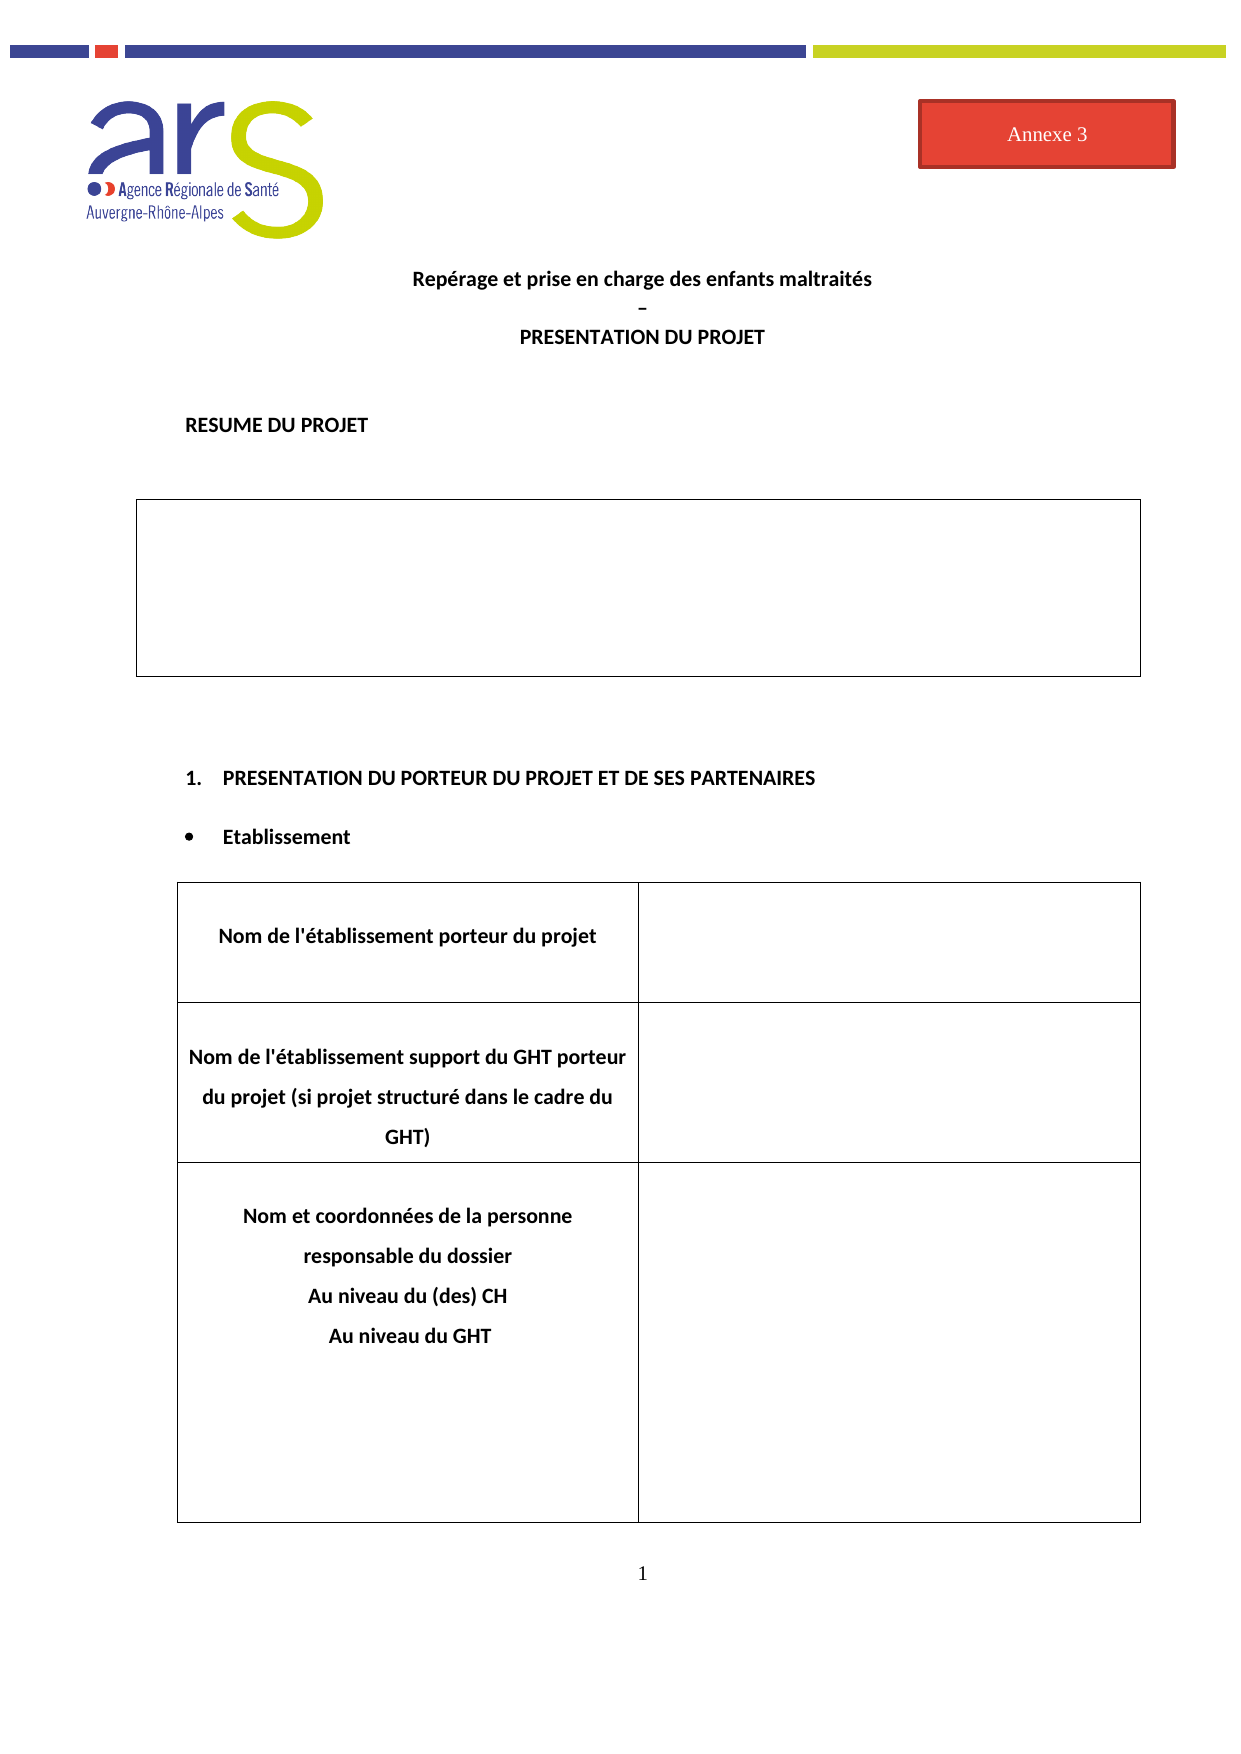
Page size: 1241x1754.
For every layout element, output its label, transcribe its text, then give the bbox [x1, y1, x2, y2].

table_cell Nom et coordonnées de la personne responsable du dossier Au niveau du (des) CH Au niveau du GHT [178, 1163, 638, 1522]
table_header [137, 500, 1140, 676]
picture [86, 101, 323, 239]
table_header [639, 883, 1140, 1002]
table_cell Nom de l'établissement support du GHT porteur du projet (si projet structuré dans le cadre du GHT) [178, 1003, 638, 1162]
table_header Nom de l'établissement porteur du projet [178, 883, 638, 1002]
table_cell [639, 1003, 1140, 1162]
text Repérage et prise en charge des enfants maltraités [148, 265, 1137, 292]
table_cell [639, 1163, 1140, 1522]
text – [148, 294, 1137, 321]
text PRESENTATION DU PROJET [148, 323, 1137, 350]
text RESUME DU PROJET [148, 411, 1137, 438]
list PRESENTATION DU PORTEUR DU PROJET ET DE SES PARTENAIRES [185, 764, 1137, 791]
list Etablissement [185, 823, 1137, 850]
